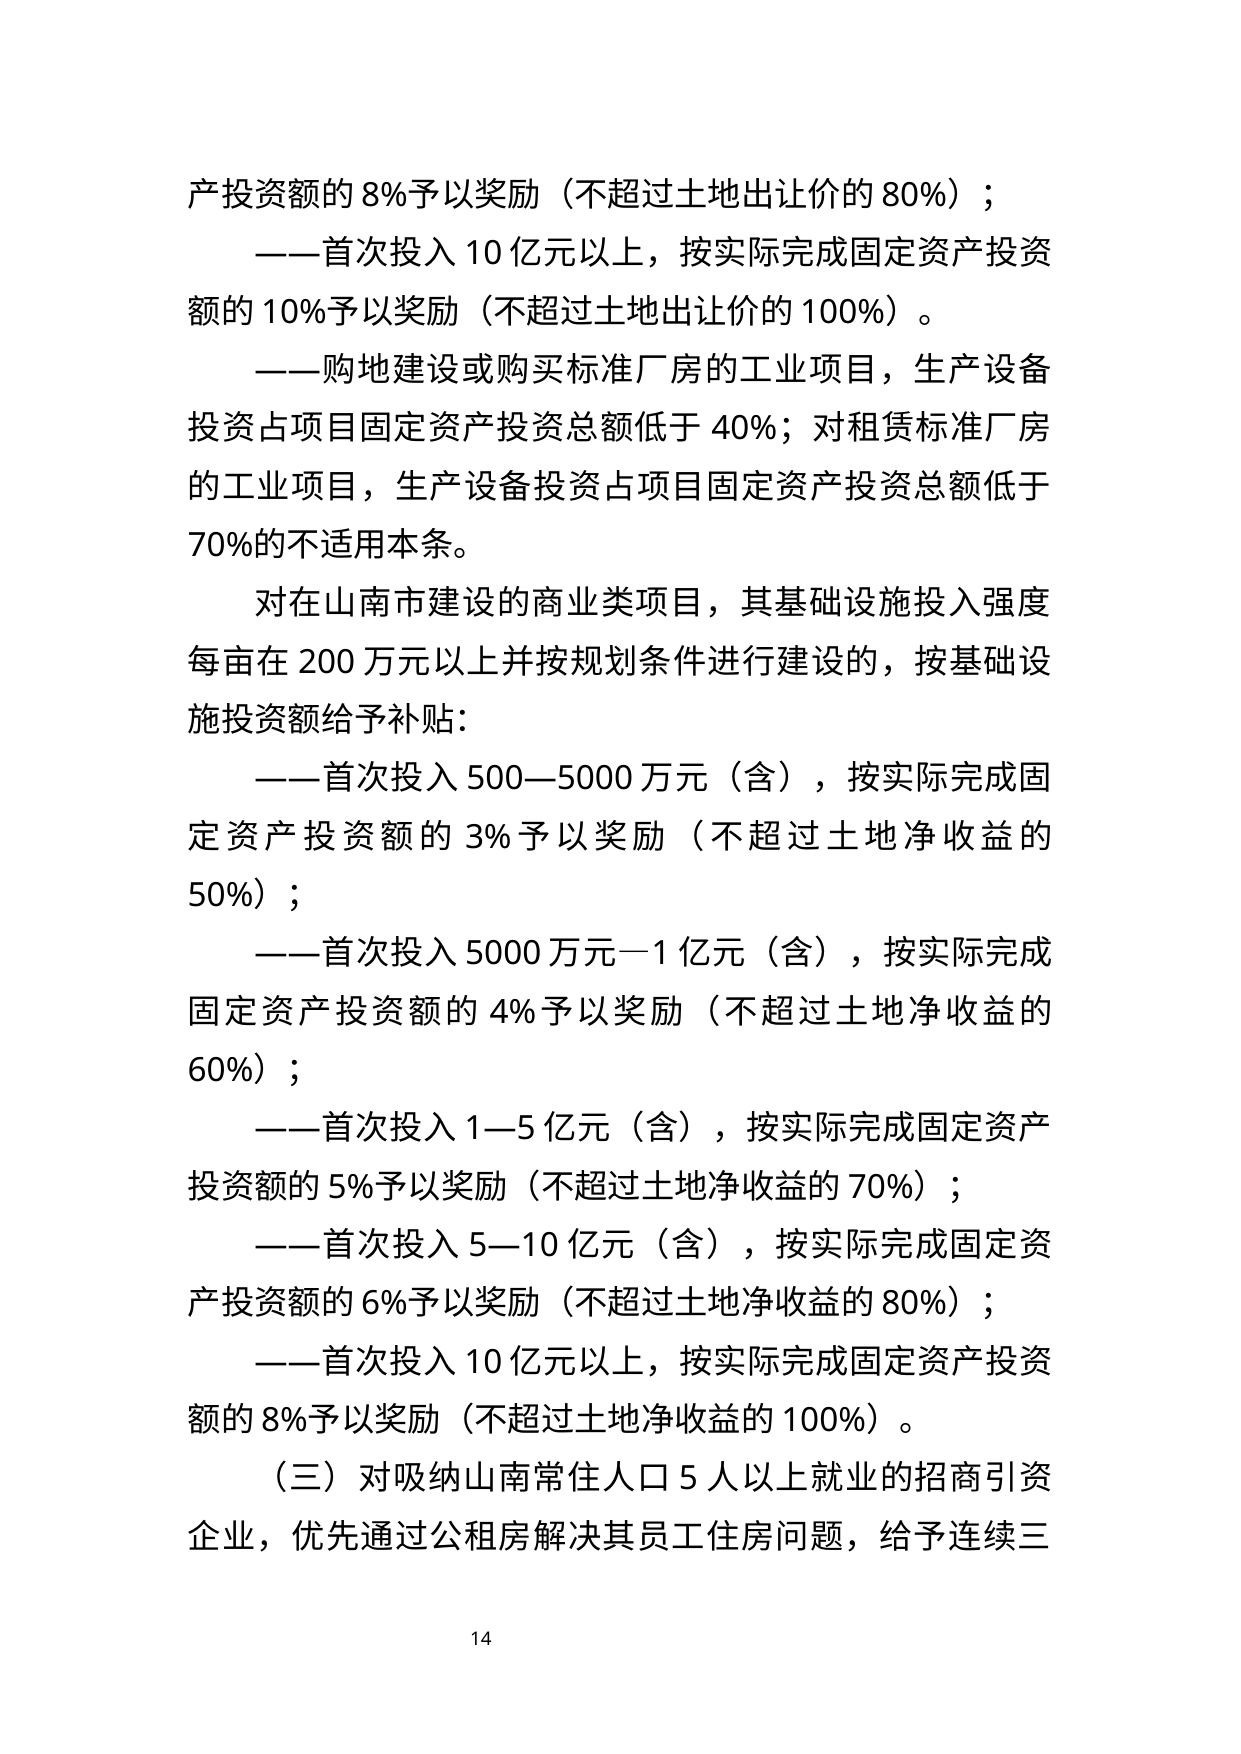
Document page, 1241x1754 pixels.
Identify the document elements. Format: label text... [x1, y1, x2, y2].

text ——首次投入5—10亿元（含），按实际完成固定资产投资额的6%予以奖励（不超过土地净收益的80%）； [187, 1210, 1053, 1326]
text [187, 160, 1053, 218]
text ——首次投入500—5000万元（含），按实际完成固定资产投资额的3%予以奖励（不超过土地净收益的50%）； [187, 743, 1053, 918]
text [187, 1443, 1053, 1560]
text ——首次投入1—5亿元（含），按实际完成固定资产投资额的5%予以奖励（不超过土地净收益的70%）； [187, 1093, 1053, 1210]
text 对在山南市建设的商业类项目，其基础设施投入强度每亩在200万元以上并按规划条件进行建设的，按基础设施投资额给予补贴： [187, 568, 1053, 743]
text ——首次投入10亿元以上，按实际完成固定资产投资额的8%予以奖励（不超过土地净收益的100%）。 [187, 1326, 1053, 1443]
text ——购地建设或购买标准厂房的工业项目，生产设备投资占项目固定资产投资总额低于40%；对租赁标准厂房的工业项目，生产设备投资占项目固定资产投资总额低于70%的不适用本条。 [187, 335, 1053, 568]
text ——首次投入5000万元—1亿元（含），按实际完成固定资产投资额的4%予以奖励（不超过土地净收益的60%）； [187, 918, 1053, 1093]
text ——首次投入10亿元以上，按实际完成固定资产投资额的10%予以奖励（不超过土地出让价的100%）。 [187, 218, 1053, 335]
